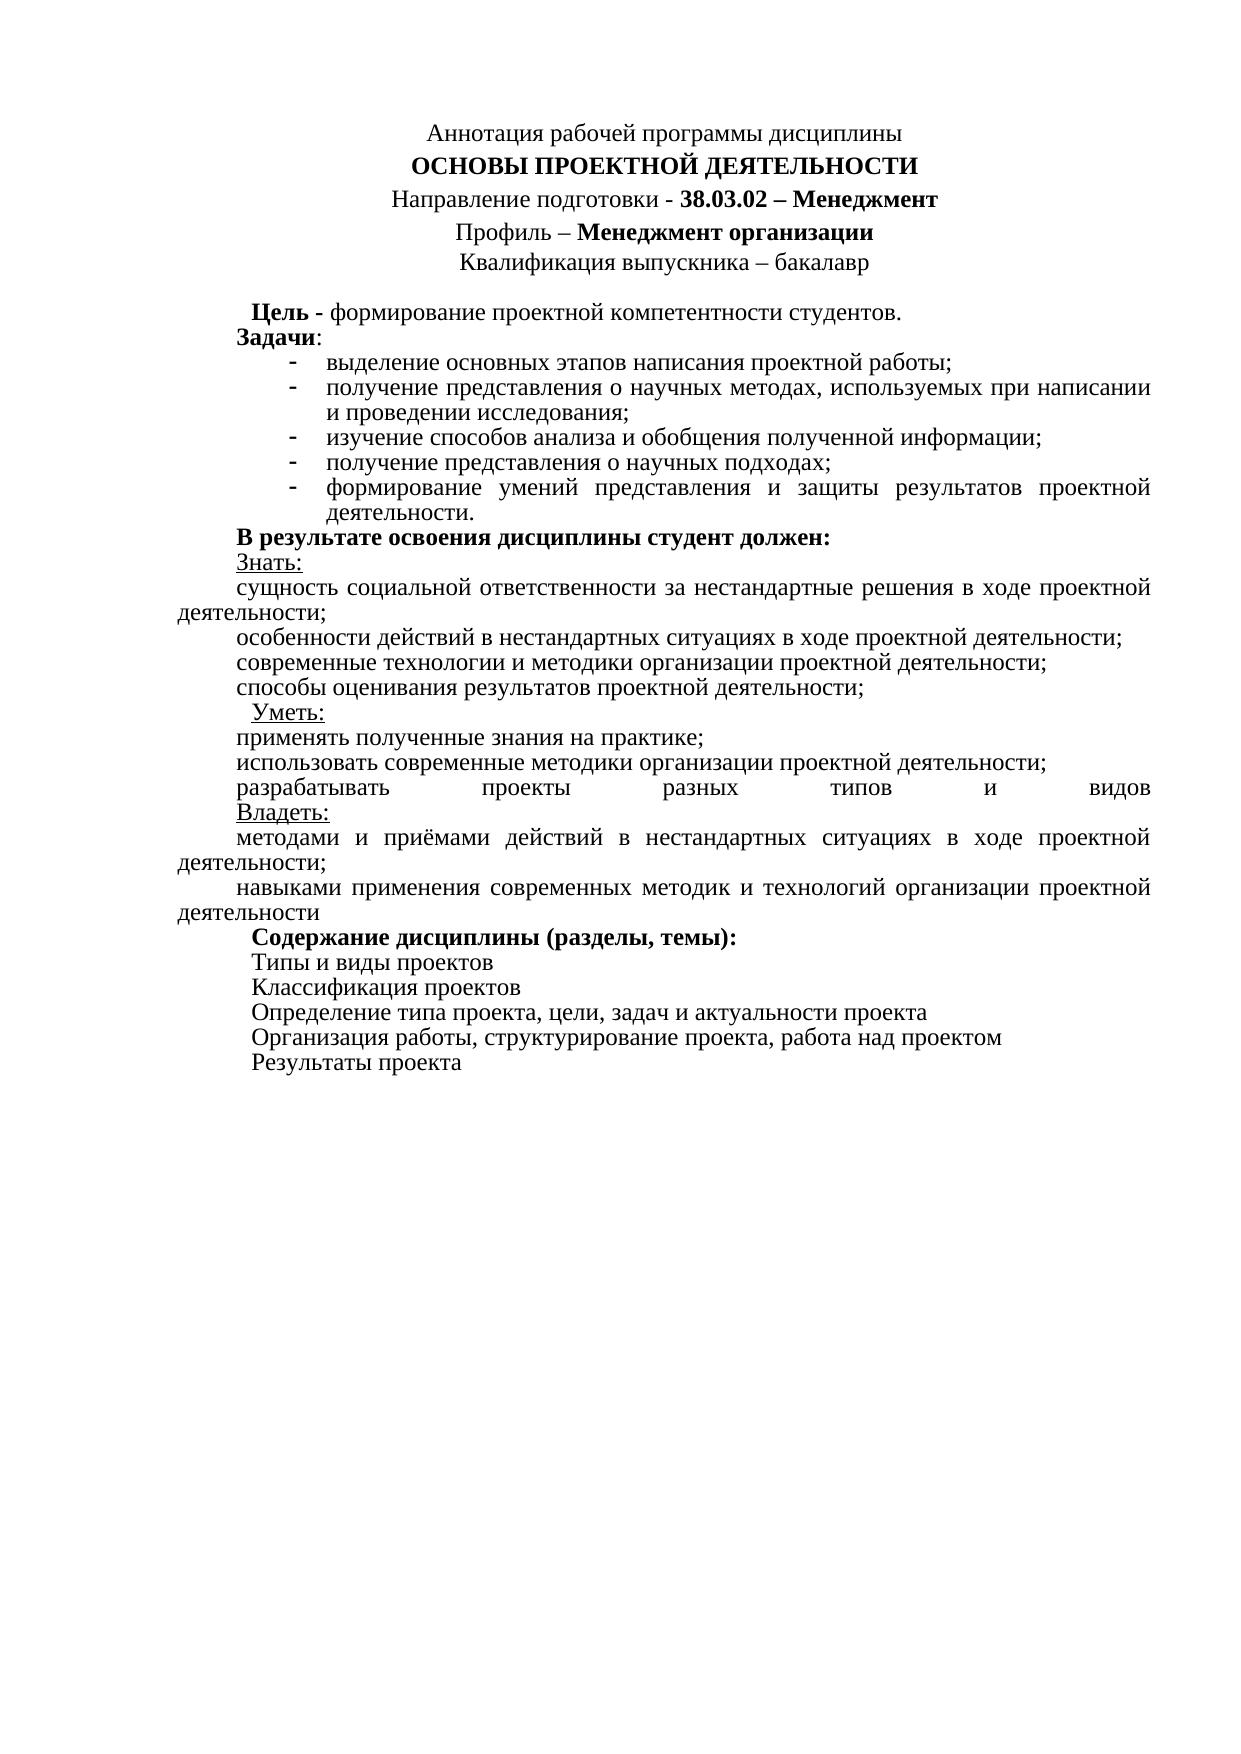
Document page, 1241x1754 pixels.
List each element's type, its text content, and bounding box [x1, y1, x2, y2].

text Организация работы, структурирование проекта, работа над проектом [177, 1025, 1152, 1050]
text Содержание дисциплины (разделы, темы): [177, 925, 1152, 950]
text навыками применения современных методик и технологий организации проектной деятельности [177, 875, 1152, 925]
text способы оценивания результатов проектной деятельности; [177, 675, 1152, 700]
text использовать современные методики организации проектной деятельности; [177, 750, 1152, 775]
text сущность социальной ответственности за нестандартные решения в ходе проектной деятельности; [177, 575, 1152, 625]
text разрабатывать проекты разных типов и видов Владеть: [236, 775, 1152, 825]
text Задачи: [177, 325, 1152, 350]
text В результате освоения дисциплины студент должен: [177, 525, 1152, 550]
text Направление подготовки - 38.03.02 – Менеджмент [177, 184, 1152, 213]
list выделение основных этапов написания проектной работы; [288, 350, 1152, 375]
text методами и приёмами действий в нестандартных ситуациях в ходе проектной деятельности; [177, 825, 1152, 875]
text Классификация проектов [177, 975, 1152, 1000]
text Цель - формирование проектной компетентности студентов. [177, 300, 1152, 325]
text Знать: [177, 550, 1152, 575]
text современные технологии и методики организации проектной деятельности; [177, 650, 1152, 675]
list получение представления о научных подходах; [288, 450, 1152, 475]
text Уметь: [251, 700, 1152, 725]
text Типы и виды проектов [177, 950, 1152, 975]
list изучение способов анализа и обобщения полученной информации; [288, 425, 1152, 450]
list формирование умений представления и защиты результатов проектной деятельности. [288, 475, 1152, 525]
text Результаты проекта [177, 1050, 1152, 1075]
list получение представления о научных методах, используемых при написании и проведении исследования; [288, 375, 1152, 425]
text Определение типа проекта, цели, задач и актуальности проекта [177, 1000, 1152, 1025]
text особенности действий в нестандартных ситуациях в ходе проектной деятельности; [177, 625, 1152, 650]
text применять полученные знания на практике; [177, 725, 1152, 750]
text Квалификация выпускника – бакалавр [177, 250, 1152, 275]
text ОСНОВЫ ПРОЕКТНОЙ ДЕЯТЕЛЬНОСТИ [177, 151, 1152, 180]
text Аннотация рабочей программы дисциплины [177, 118, 1152, 147]
text Профиль – Менеджмент организации [177, 217, 1152, 246]
